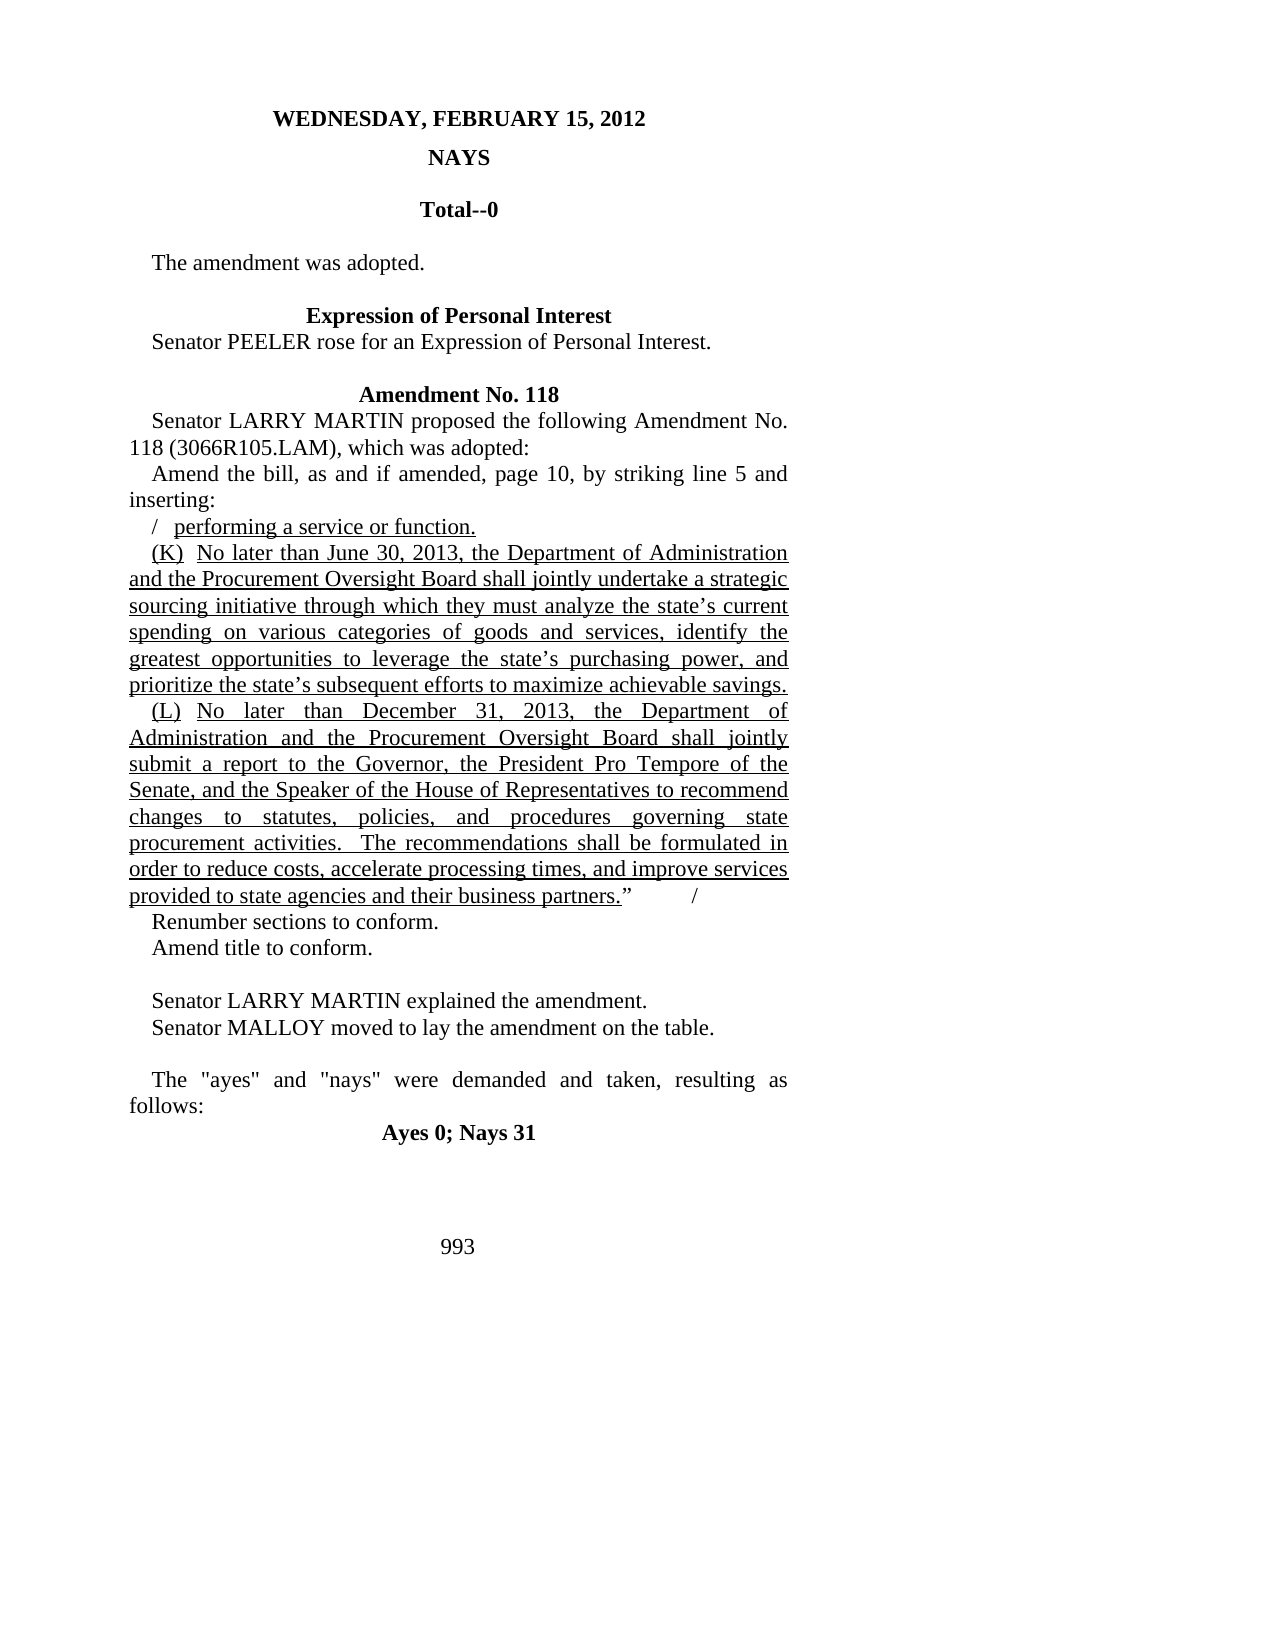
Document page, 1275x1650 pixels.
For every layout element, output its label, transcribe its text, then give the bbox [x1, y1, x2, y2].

text Senator PEELER rose for an Expression of Personal Interest. [129, 328, 789, 355]
text The "ayes" and "nays" were demanded and taken, resulting as follows: [129, 1066, 789, 1119]
text Renumber sections to conform. [129, 908, 789, 934]
text (L) No later than December 31, 2013, the Department of Administration and the Procurement Oversight Board shall jointly submit a report to the Governor, the President Pro Tempore of the Senate, and the Speaker of the House of Representatives to recommend changes to statutes, policies, and procedures governing state procurement activities. The recommendations shall be formulated in order to reduce costs, accelerate processing times, and improve services provided to state agencies and their business partners.” / [129, 697, 789, 746]
text Expression of Personal Interest [129, 302, 789, 328]
text Senator LARRY MARTIN explained the amendment. [129, 987, 789, 1013]
text Amend the bill, as and if amended, page 10, by striking line 5 and inserting: [129, 460, 789, 513]
text (K) No later than June 30, 2013, the Department of Administration and the Procurement Oversight Board shall jointly undertake a strategic sourcing initiative through which they must analyze the state’s current spending on various categories of goods and services, identify the greatest opportunities to leverage the state’s purchasing power, and prioritize the state’s subsequent efforts to maximize achievable savings. [129, 539, 789, 588]
text Total--0 [129, 197, 789, 223]
text Amendment No. 118 [129, 381, 789, 407]
text NAYS [129, 144, 789, 170]
text / performing a service or function. [129, 513, 789, 539]
text Ayes 0; Nays 31 [129, 1119, 789, 1145]
text Senator LARRY MARTIN proposed the following Amendment No. 118 (3066R105.LAM), which was adopted: [129, 407, 789, 460]
text Amend title to conform. [129, 934, 789, 961]
text Senator MALLOY moved to lay the amendment on the table. [129, 1013, 789, 1040]
text The amendment was adopted. [129, 249, 789, 276]
